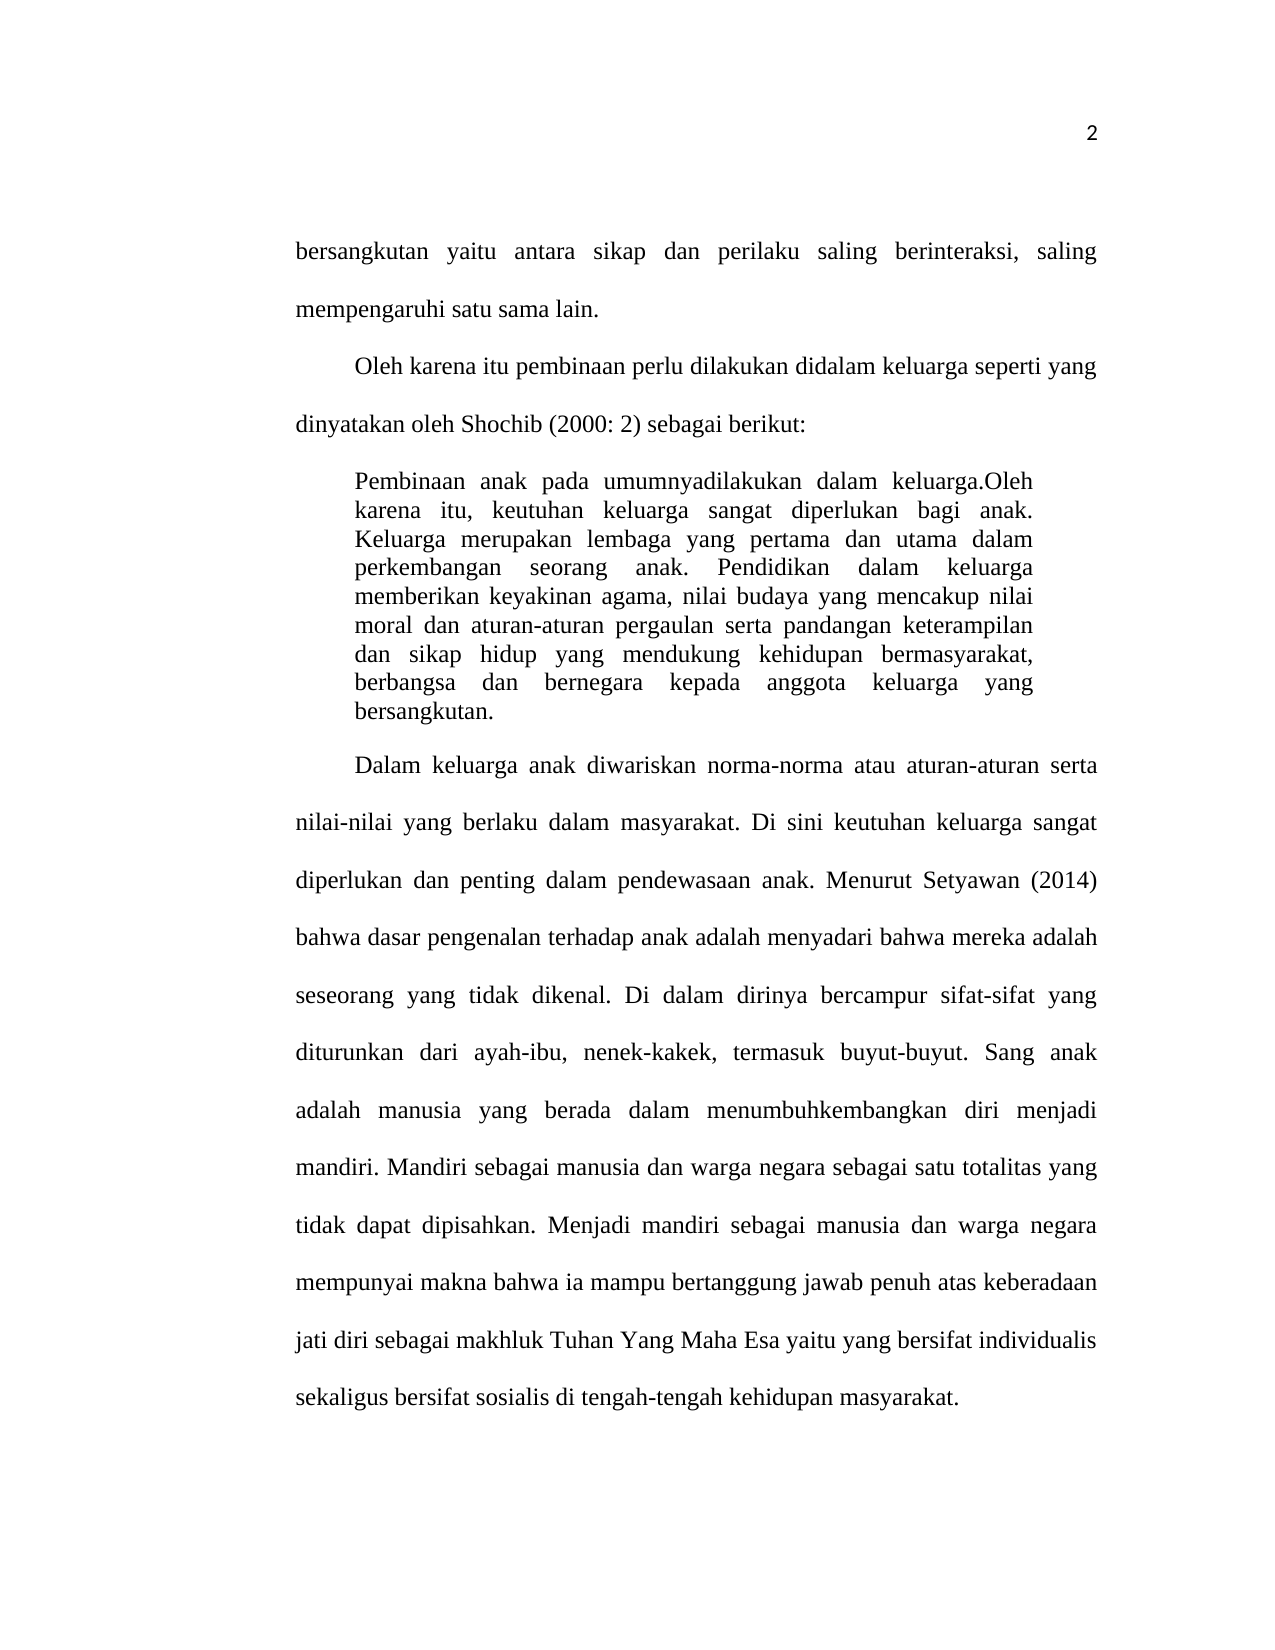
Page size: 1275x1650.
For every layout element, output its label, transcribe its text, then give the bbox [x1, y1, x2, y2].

text Dalam keluarga anak diwariskan norma-norma atau aturan-aturan serta nilai-nilai yang berlaku dalam masyarakat. Di sini keutuhan keluarga sangat diperlukan dan penting dalam pendewasaan anak. Menurut Setyawan (2014) bahwa dasar pengenalan terhadap anak adalah menyadari bahwa mereka adalah seseorang yang tidak dikenal. Di dalam dirinya bercampur sifat-sifat yang diturunkan dari ayah-ibu, nenek-kakek, termasuk buyut-buyut. Sang anak adalah manusia yang berada dalam menumbuhkembangkan diri menjadi mandiri. Mandiri sebagai manusia dan warga negara sebagai satu totalitas yang tidak dapat dipisahkan. Menjadi mandiri sebagai manusia dan warga negara mempunyai makna bahwa ia mampu bertanggung jawab penuh atas keberadaan jati diri sebagai makhluk Tuhan Yang Maha Esa yaitu yang bersifat individualis sekaligus bersifat sosialis di tengah-tengah kehidupan masyarakat. [295, 750, 1098, 1411]
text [295, 236, 1098, 322]
text Oleh karena itu pembinaan perlu dilakukan didalam keluarga seperti yang dinyatakan oleh Shochib (2000: 2) sebagai berikut: [295, 351, 1098, 437]
text Pembinaan anak pada umumnyadilakukan dalam keluarga.Oleh karena itu, keutuhan keluarga sangat diperlukan bagi anak. Keluarga merupakan lembaga yang pertama dan utama dalam perkembangan seorang anak. Pendidikan dalam keluarga memberikan keyakinan agama, nilai budaya yang mencakup nilai moral dan aturan-aturan pergaulan serta pandangan keterampilan dan sikap hidup yang mendukung kehidupan bermasyarakat, berbangsa dan bernegara kepada anggota keluarga yang bersangkutan. [354, 466, 1034, 725]
